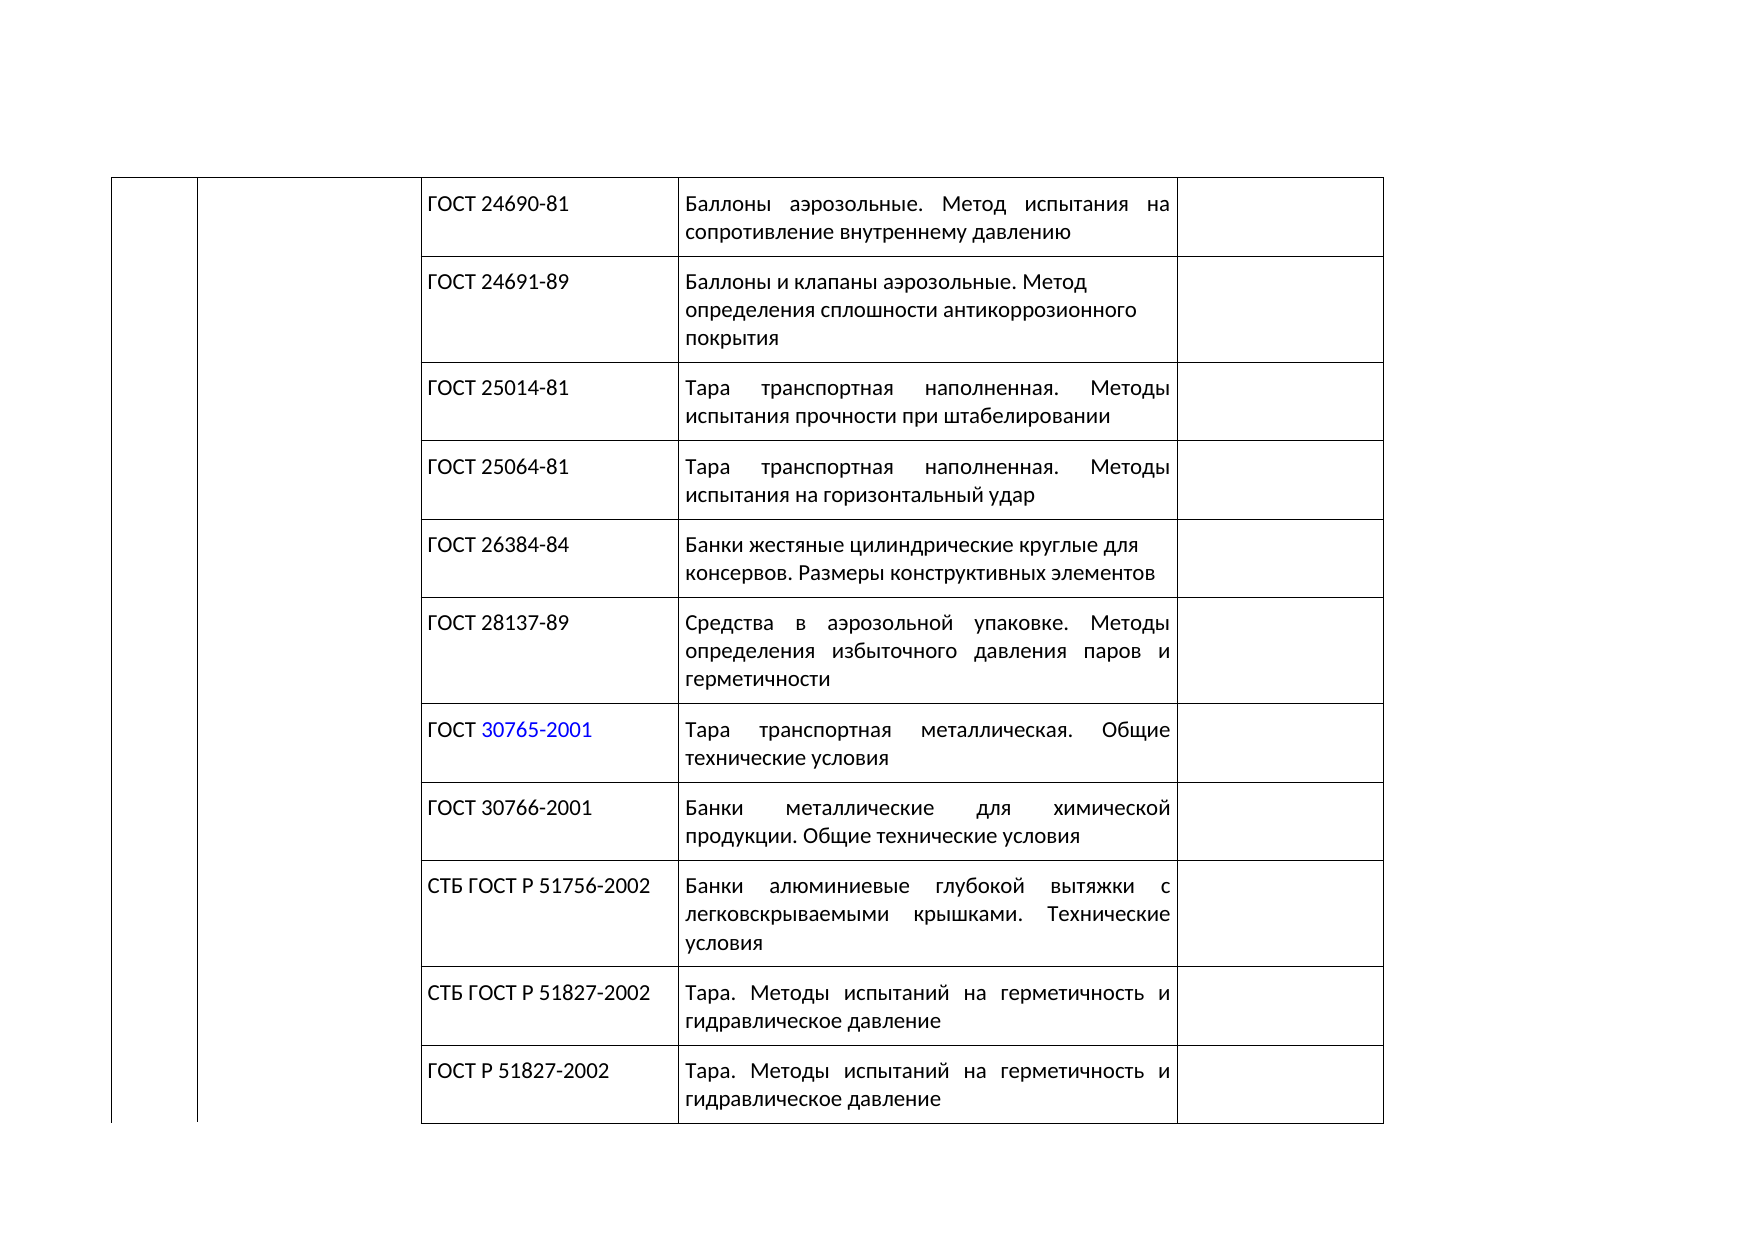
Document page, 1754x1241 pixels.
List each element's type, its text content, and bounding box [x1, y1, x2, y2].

table_cell Банки металлические для химической продукции. Общие технические условия [679, 783, 1177, 860]
table_cell Средства в аэрозольной упаковке. Методы определения избыточного давления паров и герметичности [679, 598, 1177, 703]
table_cell СТБ ГОСТ Р 51827-2002 [422, 967, 678, 1044]
table_cell [1178, 598, 1383, 703]
table_cell Тара транспортная металлическая. Общие технические условия [679, 704, 1177, 782]
table_cell [1178, 704, 1383, 782]
table_cell [1178, 257, 1383, 362]
table_cell Баллоны аэрозольные. Метод испытания на сопротивление внутреннему давлению [679, 178, 1177, 256]
table_cell Банки алюминиевые глубокой вытяжки с легковскрываемыми крышками. Технические условия [679, 861, 1177, 966]
table_cell [1178, 967, 1383, 1044]
table_cell ГОСТ 24690-81 [422, 178, 678, 256]
table_cell Тара транспортная наполненная. Методы испытания прочности при штабелировании [679, 363, 1177, 440]
table_cell ГОСТ 25014-81 [422, 363, 678, 440]
table_cell Банки жестяные цилиндрические круглые для консервов. Размеры конструктивных элементов [679, 520, 1177, 597]
table_cell ГОСТ 30766-2001 [422, 783, 678, 860]
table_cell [679, 1046, 1177, 1123]
table_cell ГОСТ 28137-89 [422, 598, 678, 703]
table_cell [1178, 441, 1383, 518]
table_cell Баллоны и клапаны аэрозольные. Метод определения сплошности антикоррозионного покрытия [679, 257, 1177, 362]
table_cell ГОСТ 25064-81 [422, 441, 678, 518]
table_cell [1178, 520, 1383, 597]
table_cell ГОСТ 24691-89 [422, 257, 678, 362]
table_cell [1178, 861, 1383, 966]
table_cell ГОСТ 26384-84 [422, 520, 678, 597]
table_cell [1178, 783, 1383, 860]
table_cell [1178, 1046, 1383, 1123]
table_cell [1178, 363, 1383, 440]
table_cell Тара транспортная наполненная. Методы испытания на горизонтальный удар [679, 441, 1177, 518]
table_cell СТБ ГОСТ Р 51756-2002 [422, 861, 678, 966]
table_cell [1178, 178, 1383, 256]
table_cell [679, 967, 1177, 1044]
table_cell ГОСТ 30765-2001 [422, 704, 678, 782]
table_cell ГОСТ Р 51827-2002 [422, 1046, 678, 1123]
